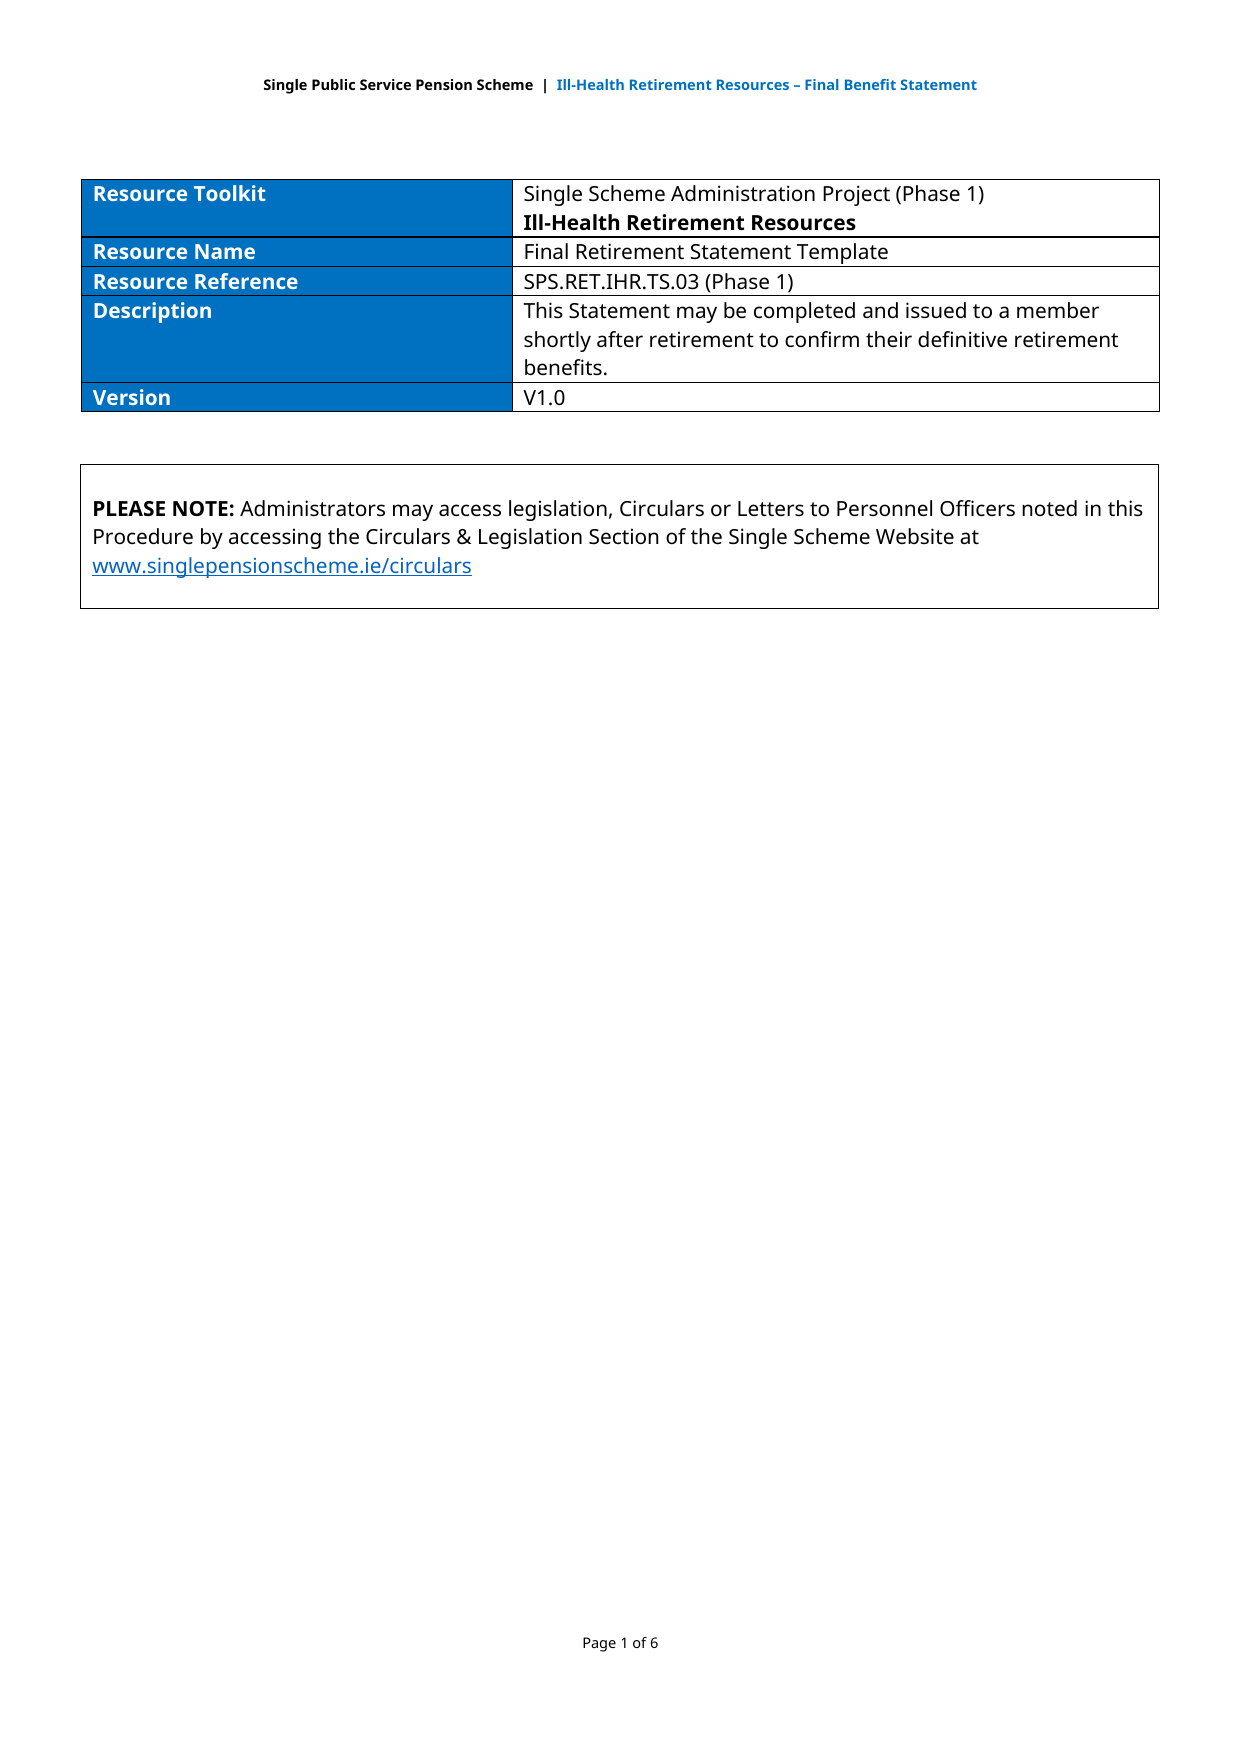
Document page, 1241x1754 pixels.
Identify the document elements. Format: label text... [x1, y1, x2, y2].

table_header PLEASE NOTE: Administrators may access legislation, Circulars or Letters to Personnel Officers noted in this Procedure by accessing the Circulars & Legislation Section of the Single Scheme Website at www.singlepensionscheme.ie/circulars [81, 465, 1158, 608]
table_cell V1.0 [513, 383, 1159, 411]
table_header Single Scheme Administration Project (Phase 1) Ill-Health Retirement Resources [513, 180, 1159, 236]
table_cell Description [82, 296, 512, 382]
table_cell Resource Name [82, 238, 512, 266]
table_cell This Statement may be completed and issued to a member shortly after retirement to confirm their definitive retirement benefits. [513, 296, 1159, 382]
table_header Resource Toolkit [82, 180, 512, 236]
table_cell SPS.RET.IHR.TS.03 (Phase 1) [513, 267, 1159, 295]
table_cell Resource Reference [82, 267, 512, 295]
table_cell Version [82, 383, 512, 411]
table_cell Final Retirement Statement Template [513, 238, 1159, 266]
